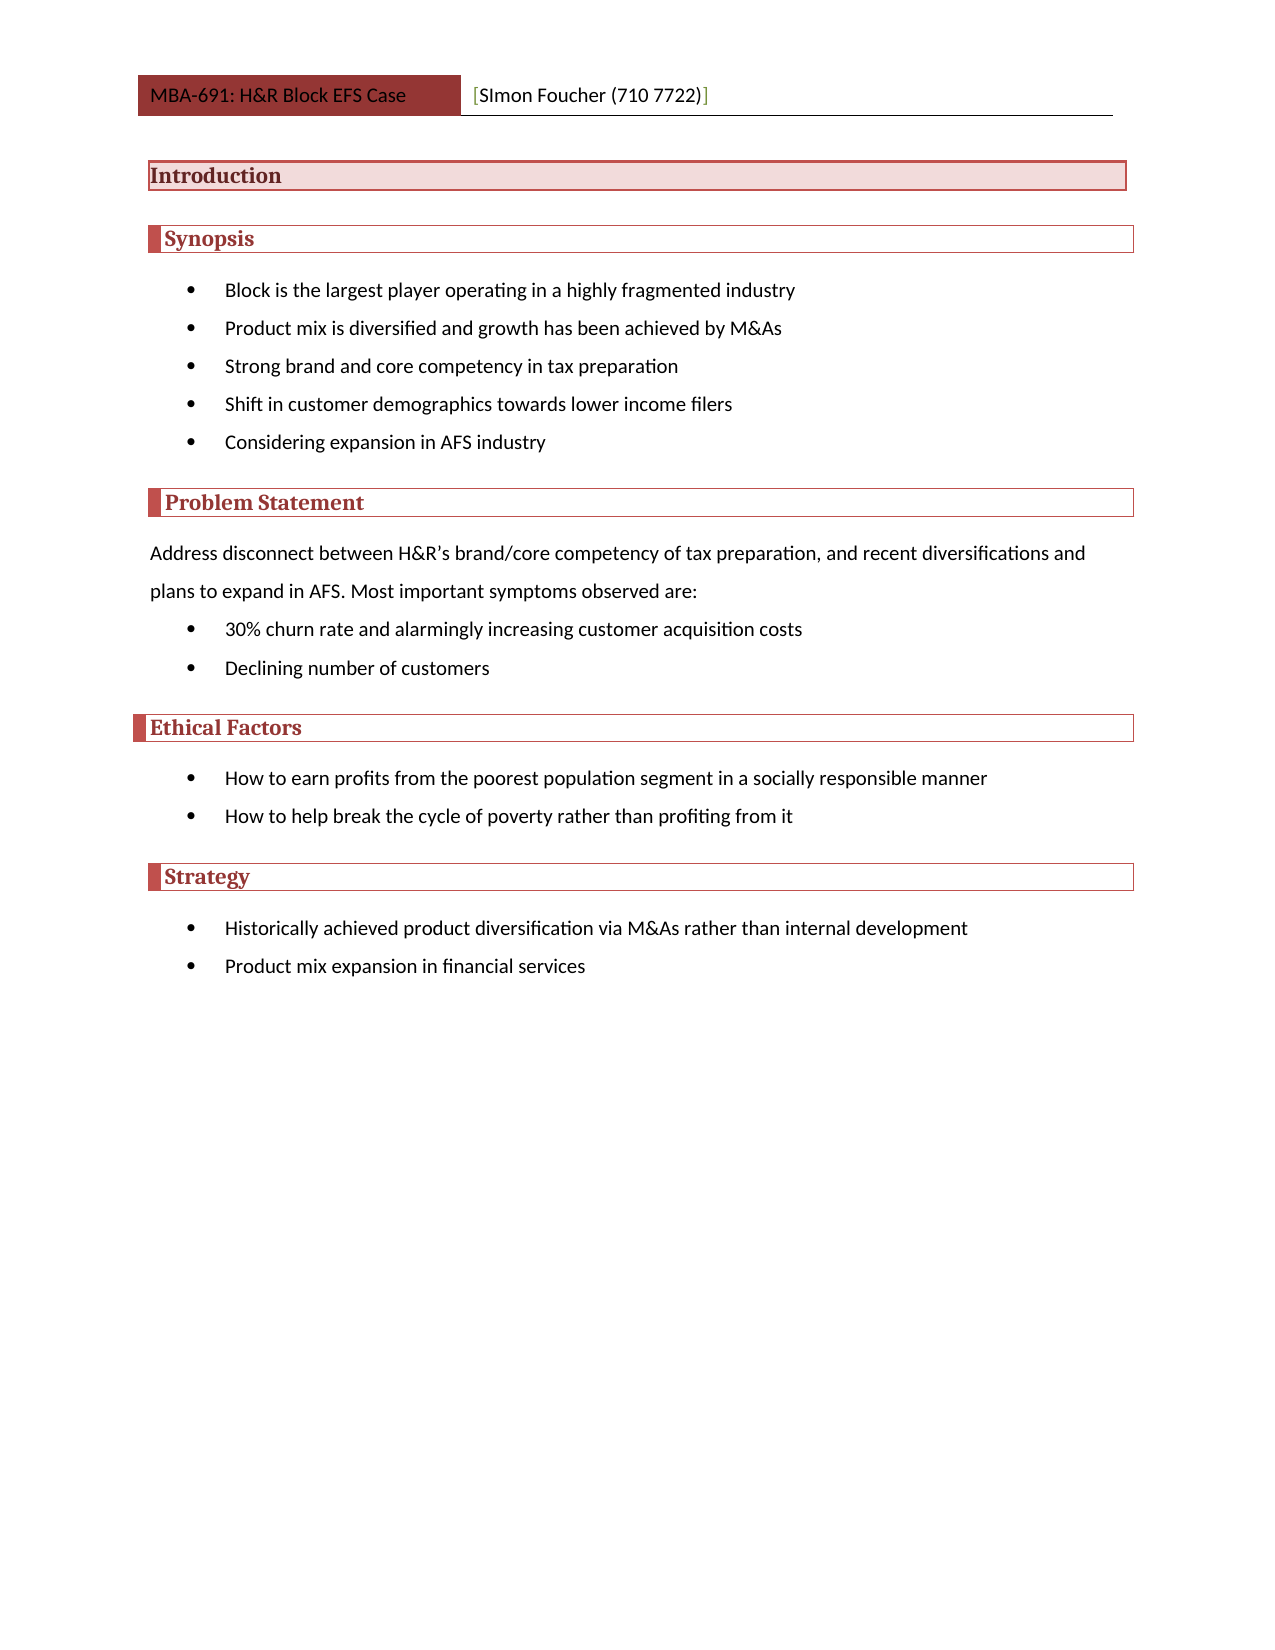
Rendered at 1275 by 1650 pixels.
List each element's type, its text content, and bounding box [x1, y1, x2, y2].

subtitle Problem Statement [161, 489, 1133, 516]
text Address disconnect between H&R’s brand/core competency of tax preparation, and recent diversifications and plans to expand in AFS. Most important symptoms observed are: [150, 540, 1125, 604]
list Strong brand and core competency in tax preparation [187, 353, 1125, 378]
list 30% churn rate and alarmingly increasing customer acquisition costs [187, 617, 1125, 642]
list How to help break the cycle of poverty rather than profiting from it [187, 804, 1125, 829]
list How to earn profits from the poorest population segment in a socially responsible manner [187, 766, 1125, 791]
subtitle Introduction [150, 163, 1125, 189]
subtitle Synopsis [161, 226, 1133, 252]
subtitle Strategy [161, 864, 1133, 890]
list Block is the largest player operating in a highly fragmented industry [187, 277, 1125, 302]
list Product mix is diversified and growth has been achieved by M&As [187, 315, 1125, 340]
list Historically achieved product diversification via M&As rather than internal development [187, 915, 1125, 940]
list Shift in customer demographics towards lower income filers [187, 391, 1125, 417]
list Product mix expansion in financial services [187, 953, 1125, 978]
subtitle Ethical Factors [146, 715, 1133, 741]
list Considering expansion in AFS industry [187, 429, 1125, 455]
list Declining number of customers [187, 655, 1125, 680]
